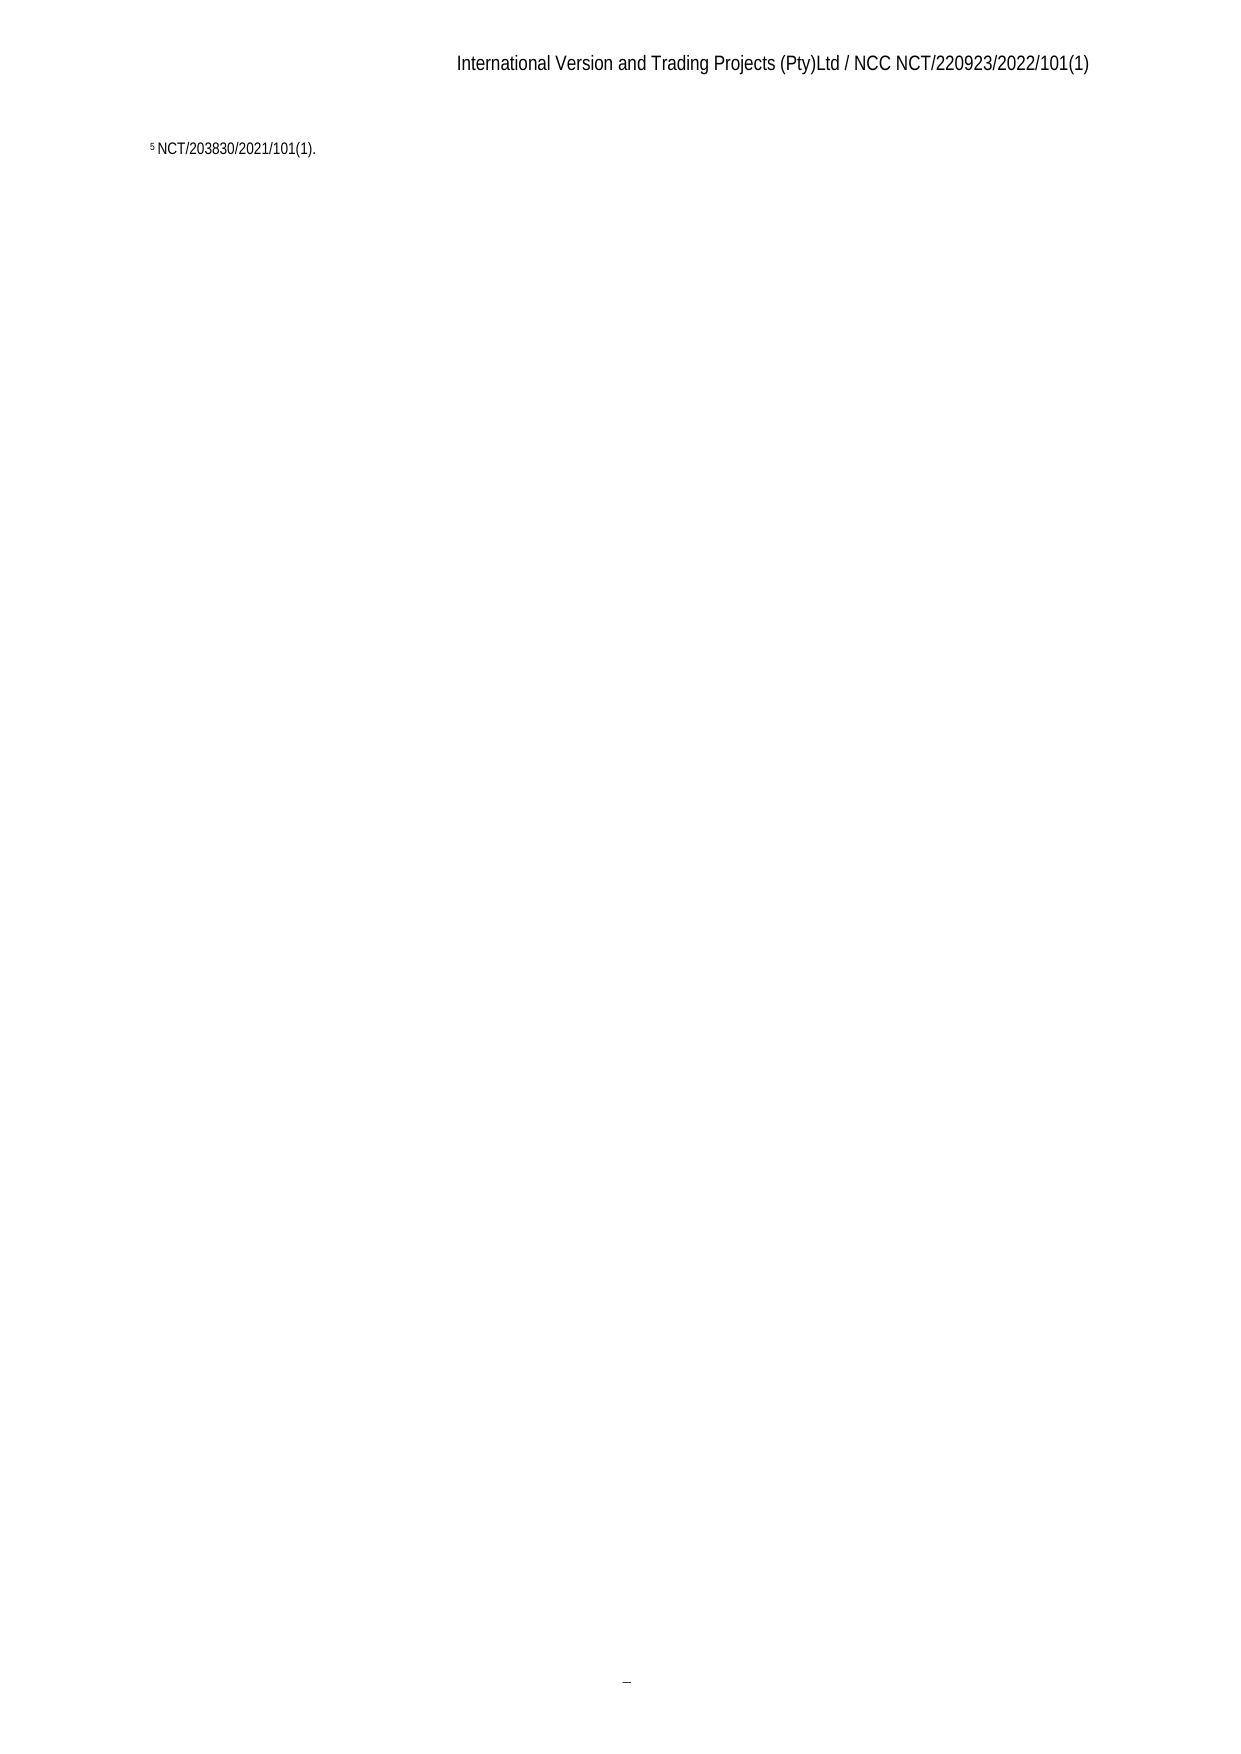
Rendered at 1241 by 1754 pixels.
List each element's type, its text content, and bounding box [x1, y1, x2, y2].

text 5 NCT/203830/2021/101(1). [150, 139, 1107, 159]
